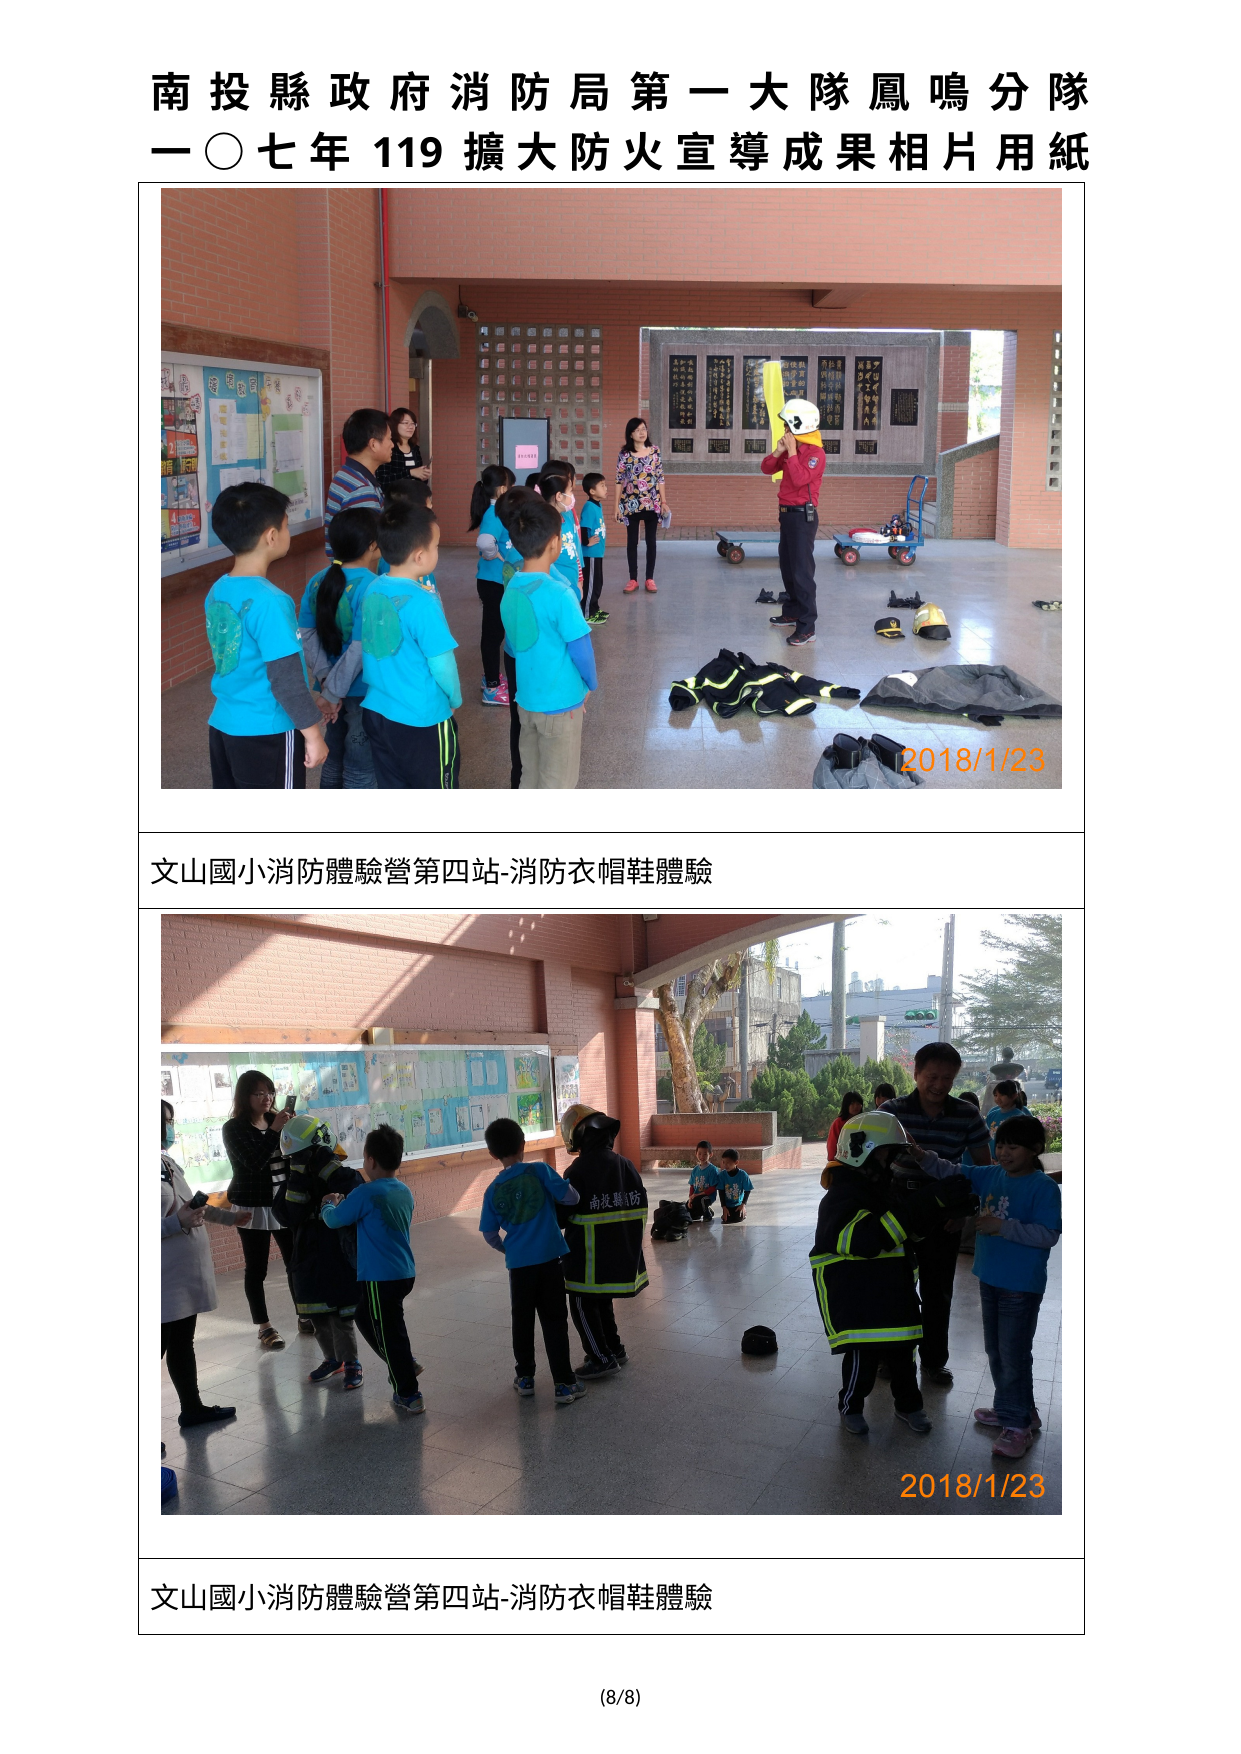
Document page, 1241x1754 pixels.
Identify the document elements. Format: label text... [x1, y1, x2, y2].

table_cell 文山國小消防體驗營第四站-消防衣帽鞋體驗 [139, 1559, 1084, 1633]
table_cell 文山國小消防體驗營第四站-消防衣帽鞋體驗 [139, 833, 1084, 908]
picture [161, 914, 1062, 1515]
picture [161, 188, 1062, 789]
table_cell [139, 909, 1084, 1557]
table_cell [139, 183, 1084, 832]
